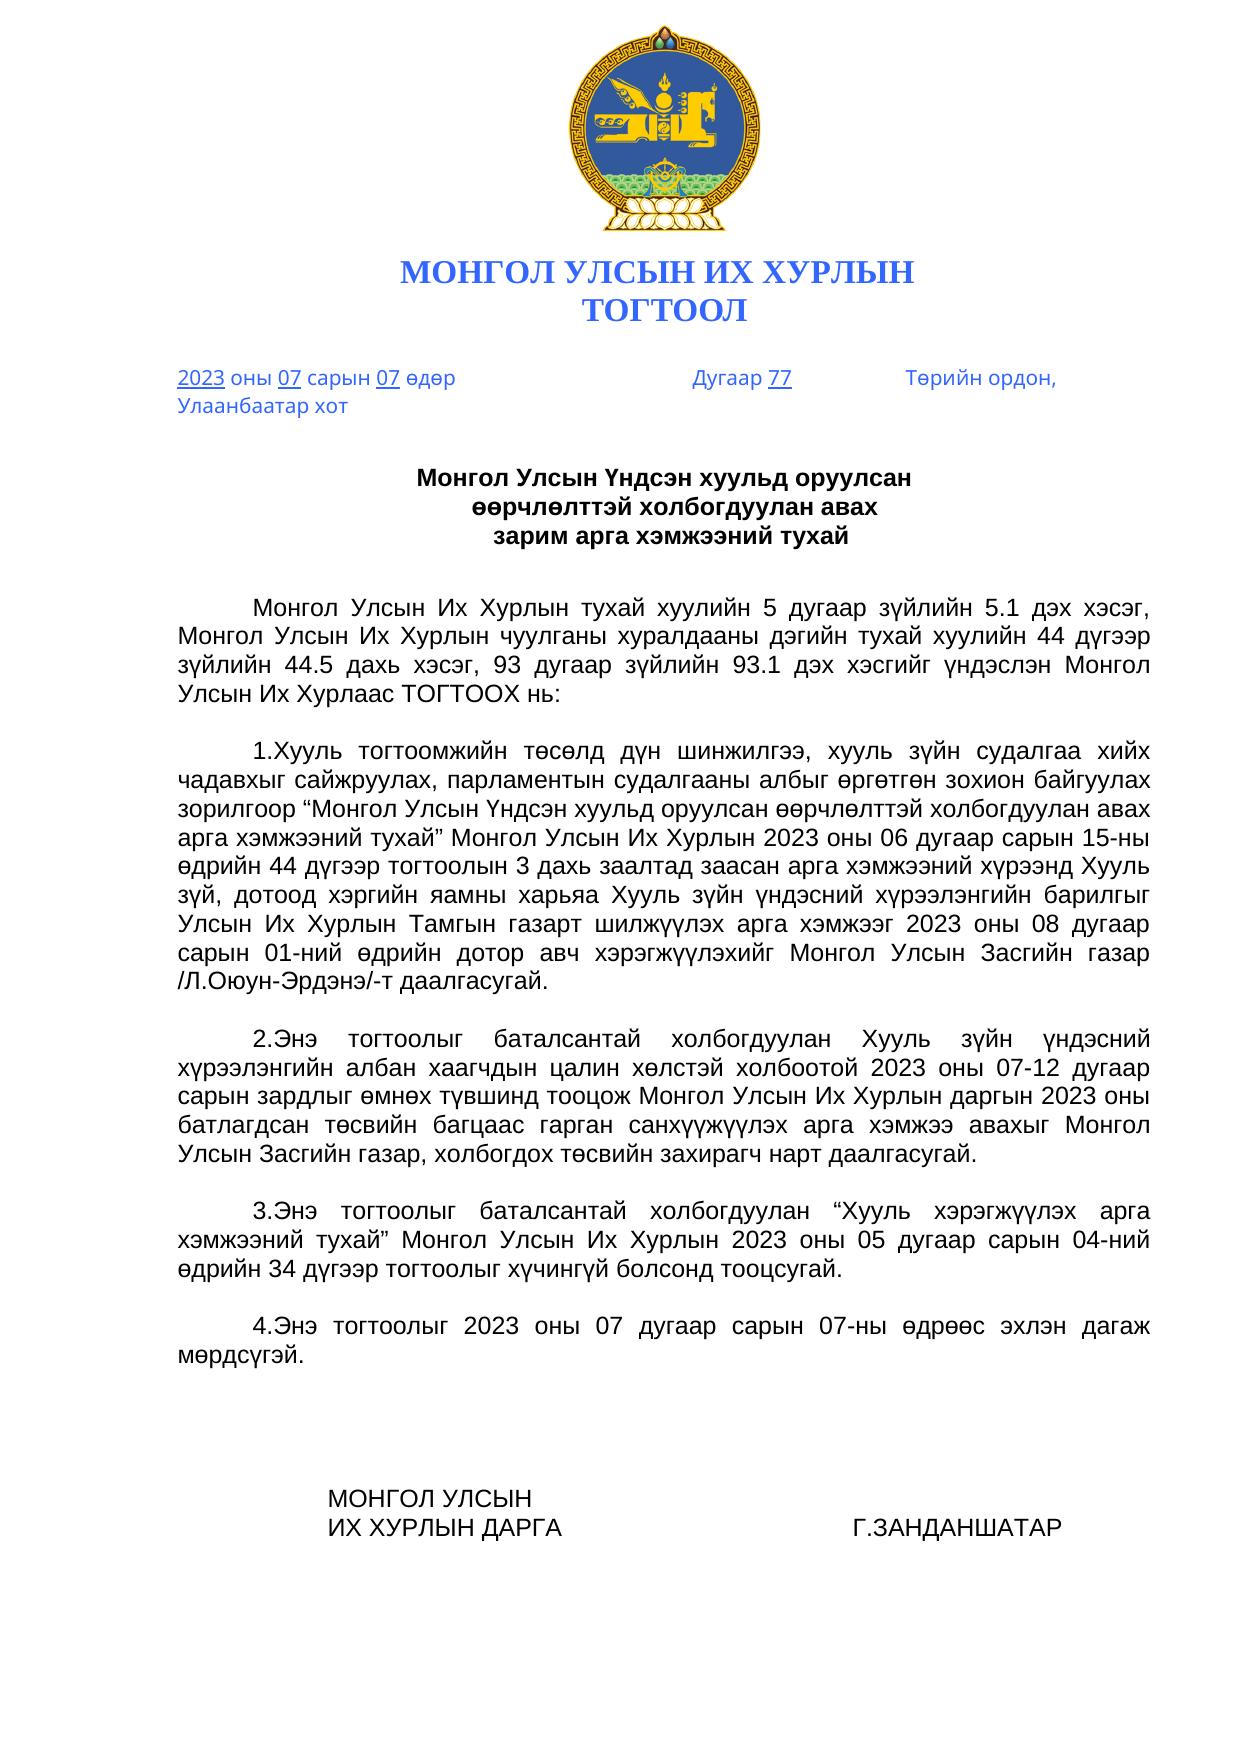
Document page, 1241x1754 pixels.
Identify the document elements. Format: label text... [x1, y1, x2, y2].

text МОНГОЛ УЛСЫН [177, 1484, 1152, 1512]
text ИХ ХУРЛЫН ДАРГА Г.ЗАНДАНШАТАР [177, 1512, 1152, 1541]
text 3.Энэ тогтоолыг баталсантай холбогдуулан “Хууль хэрэгжүүлэх арга хэмжээний тухай” Монгол Улсын Их Хурлын 2023 оны 05 дугаар сарын 04-ний өдрийн 34 дүгээр тогтоолыг хүчингүй болсонд тооцсугай. [177, 1196, 1152, 1282]
subtitle ТОГТООЛ [177, 291, 1152, 329]
text 2.Энэ тогтоолыг баталсантай холбогдуулан Хууль зүйн үндэсний хүрээлэнгийн албан хаагчдын цалин хөлстэй холбоотой 2023 оны 07-12 дугаар сарын зардлыг өмнөх түвшинд тооцож Монгол Улсын Их Хурлын даргын 2023 оны батлагдсан төсвийн багцаас гарган санхүүжүүлэх арга хэмжээ авахыг Монгол Улсын Засгийн газар, холбогдох төсвийн захирагч нарт даалгасугай. [177, 1024, 1152, 1167]
picture [568, 24, 761, 231]
title МОНГОЛ УЛСЫН ИХ ХУРЛЫН [162, 252, 1152, 291]
text Монгол Улсын Их Хурлын тухай хуулийн 5 дугаар зүйлийн 5.1 дэх хэсэг, Монгол Улсын Их Хурлын чуулганы хуралдааны дэгийн тухай хуулийн 44 дүгээр зүйлийн 44.5 дахь хэсэг, 93 дугаар зүйлийн 93.1 дэх хэсгийг үндэслэн Монгол Улсын Их Хурлаас ТОГТООХ нь: [177, 592, 1152, 707]
text өөрчлөлттэй холбогдуулан авах [177, 492, 1152, 521]
text зарим арга хэмжээний тухай [177, 521, 1152, 549]
text Монгол Улсын Үндсэн хуульд оруулсан [177, 463, 1152, 492]
text 4.Энэ тогтоолыг 2023 оны 07 дугаар сарын 07-ны өдрөөс эхлэн дагаж мөрдсүгэй. [177, 1311, 1152, 1369]
text 1.Хууль тогтоомжийн төсөлд дүн шинжилгээ, хууль зүйн судалгаа хийх чадавхыг сайжруулах, парламентын судалгааны албыг өргөтгөн зохион байгуулах зорилгоор “Монгол Улсын Үндсэн хуульд оруулсан өөрчлөлттэй холбогдуулан авах арга хэмжээний тухай” Монгол Улсын Их Хурлын 2023 оны 06 дугаар сарын 15-ны өдрийн 44 дүгээр тогтоолын 3 дахь заалтад заасан арга хэмжээний хүрээнд Хууль зүй, дотоод хэргийн яамны харьяа Хууль зүйн үндэсний хүрээлэнгийн барилгыг Улсын Их Хурлын Тамгын газарт шилжүүлэх арга хэмжээг 2023 оны 08 дугаар сарын 01-ний өдрийн дотор авч хэрэгжүүлэхийг Монгол Улсын Засгийн газар /Л.Оюун-Эрдэнэ/-т даалгасугай. [177, 736, 1152, 995]
text 2023 оны 07 сарын 07 өдөр Дугаар 77 Төрийн ордон, Улаанбаатар хот [177, 363, 1152, 420]
